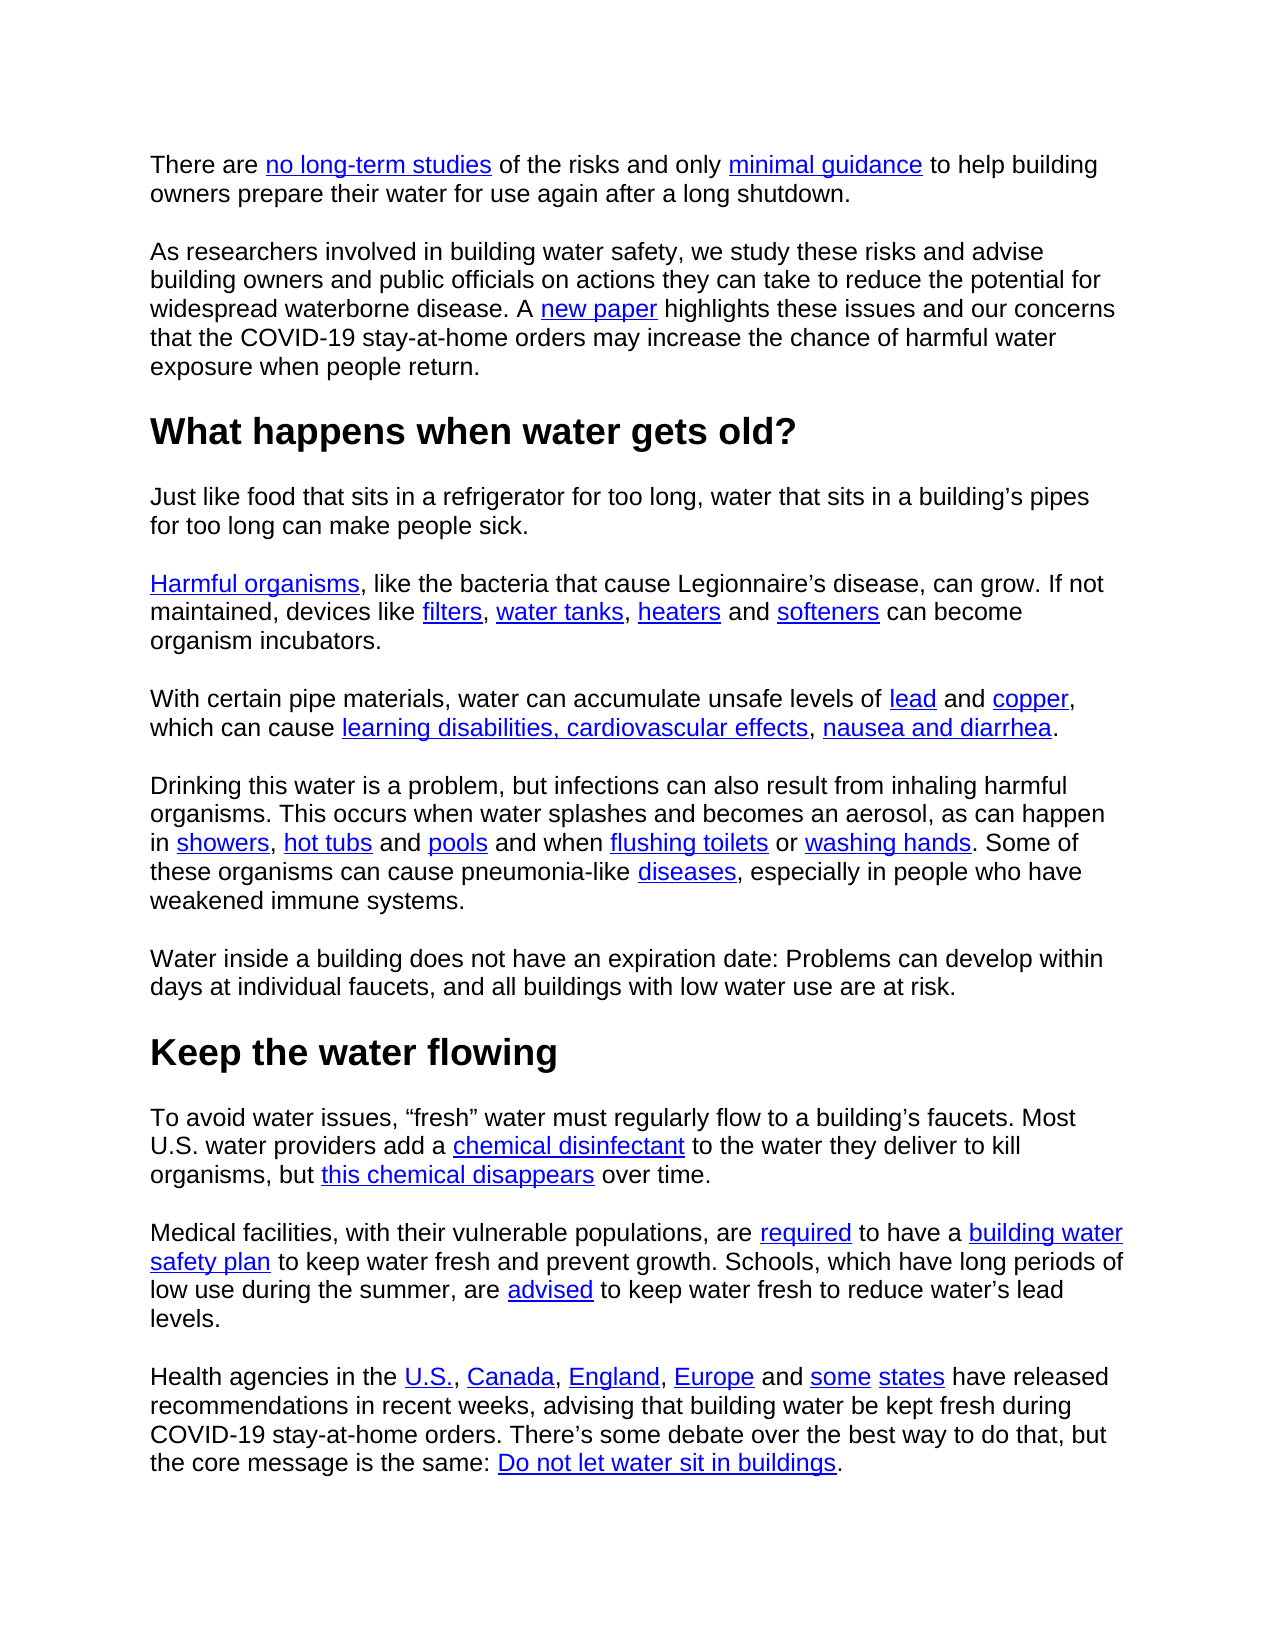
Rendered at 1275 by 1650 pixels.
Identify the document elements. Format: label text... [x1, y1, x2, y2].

text As researchers involved in building water safety, we study these risks and advise building owners and public officials on actions they can take to reduce the potential for widespread waterborne disease. A new paper highlights these issues and our concerns that the COVID-19 stay-at-home orders may increase the chance of harmful water exposure when people return. [150, 237, 1125, 380]
text What happens when water gets old? [150, 409, 1125, 453]
text Harmful organisms, like the bacteria that cause Legionnaire’s disease, can grow. If not maintained, devices like filters, water tanks, heaters and softeners can become organism incubators. [150, 568, 1125, 655]
text Keep the water flowing [150, 1030, 1125, 1073]
text Health agencies in the U.S., Canada, England, Europe and some states have released recommendations in recent weeks, advising that building water be kept fresh during COVID-19 stay-at-home orders. There’s some debate over the best way to do that, but the core message is the same: Do not let water sit in buildings. [150, 1362, 1125, 1477]
text Drinking this water is a problem, but infections can also result from inhaling harmful organisms. This occurs when water splashes and becomes an aerosol, as can happen in showers, hot tubs and pools and when flushing toilets or washing hands. Some of these organisms can cause pneumonia-like diseases, especially in people who have weakened immune systems. [150, 771, 1125, 914]
text With certain pipe materials, water can accumulate unsafe levels of lead and copper, which can cause learning disabilities, cardiovascular effects, nausea and diarrhea. [150, 684, 1125, 741]
text To avoid water issues, “fresh” water must regularly flow to a building’s faucets. Most U.S. water providers add a chemical disinfectant to the water they deliver to kill organisms, but this chemical disappears over time. [150, 1102, 1125, 1189]
text Water inside a building does not have an expiration date: Problems can develop within days at individual faucets, and all buildings with low water use are at risk. [150, 943, 1125, 1001]
text There are no long-term studies of the risks and only minimal guidance to help building owners prepare their water for use again after a long shutdown. [150, 150, 1125, 207]
text Medical facilities, with their vulnerable populations, are required to have a building water safety plan to keep water fresh and prevent growth. Schools, which have long periods of low use during the summer, are advised to keep water fresh to reduce water’s lead levels. [150, 1218, 1125, 1333]
text Just like food that sits in a refrigerator for too long, water that sits in a building’s pipes for too long can make people sick. [150, 482, 1125, 539]
